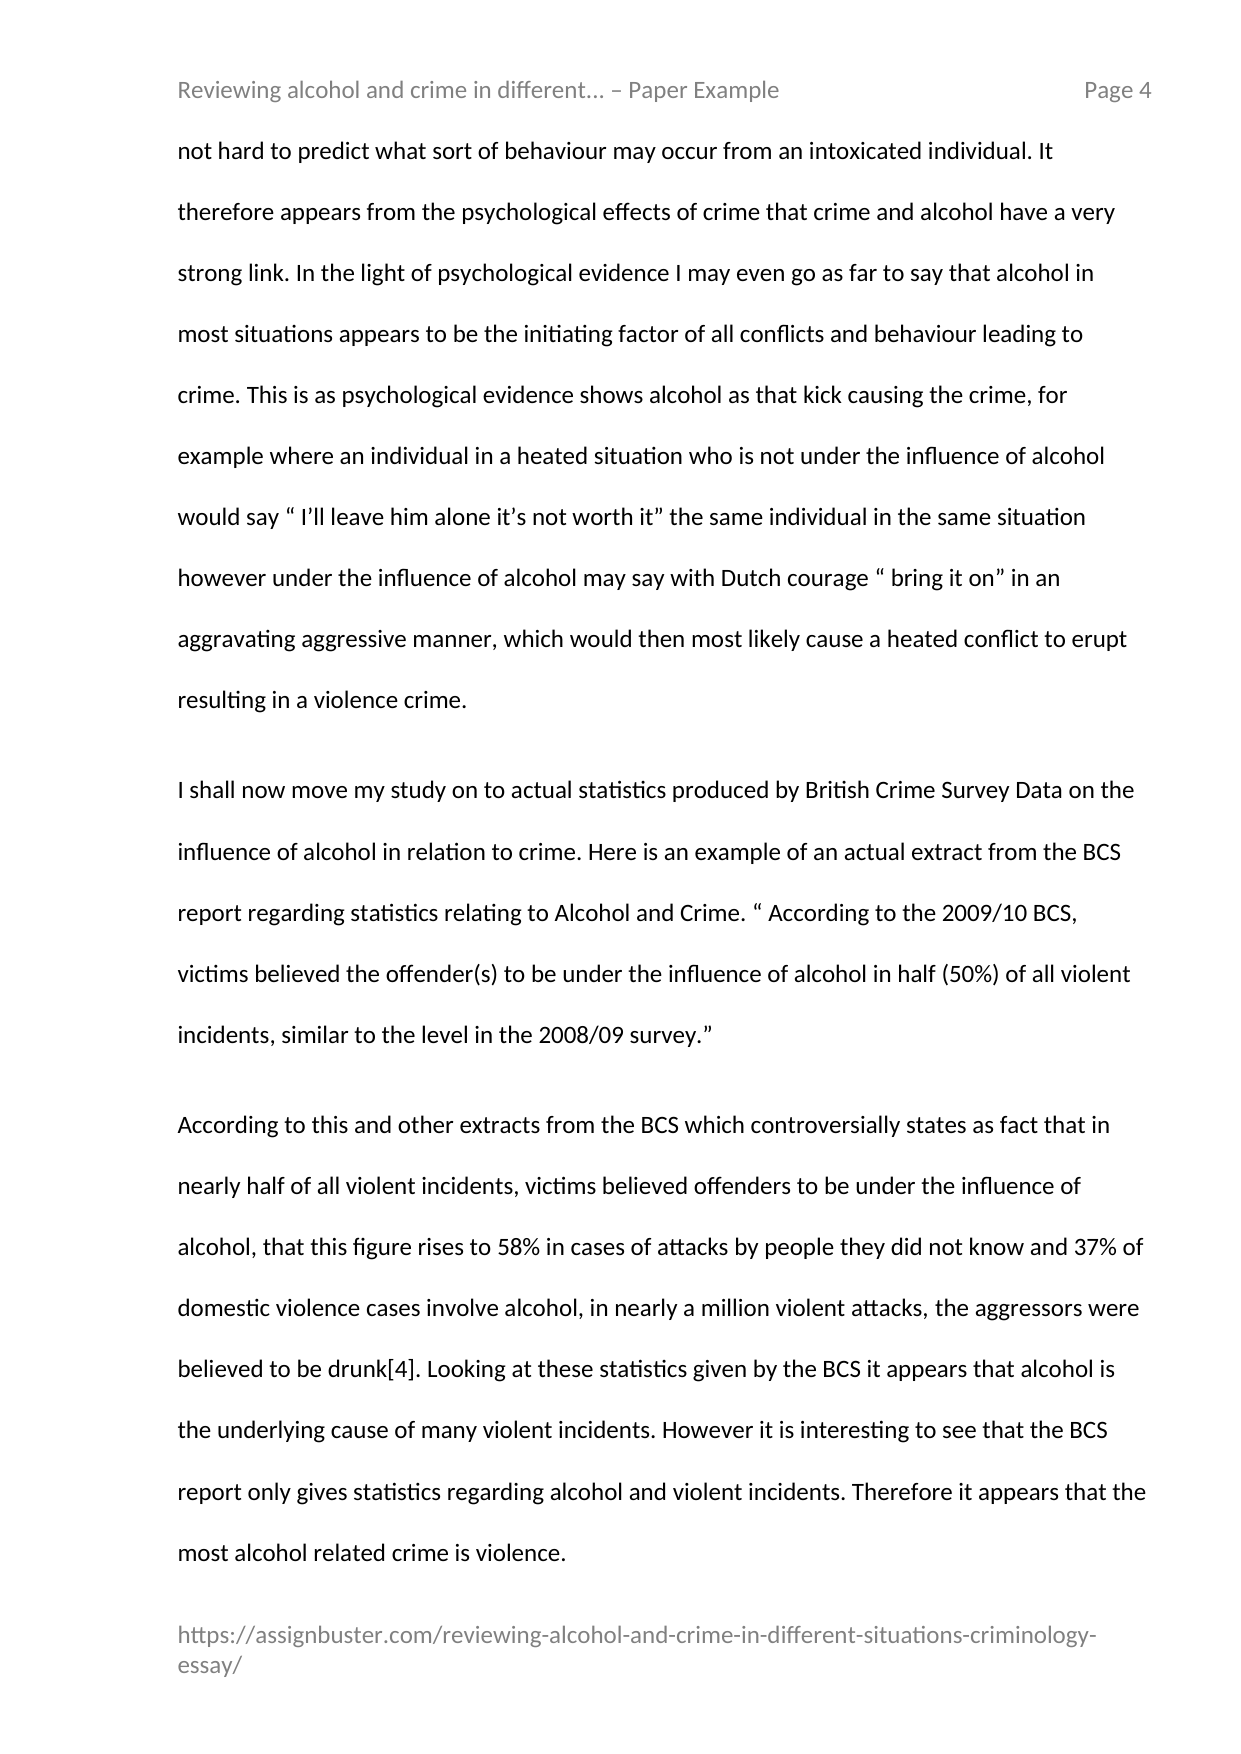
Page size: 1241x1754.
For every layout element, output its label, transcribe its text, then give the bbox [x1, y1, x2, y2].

text I shall now move my study on to actual statistics produced by British Crime Survey Data on the influence of alcohol in relation to crime. Here is an example of an actual extract from the BCS report regarding statistics relating to Alcohol and Crime. “ According to the 2009/10 BCS, victims believed the offender(s) to be under the influence of alcohol in half (50%) of all violent incidents, similar to the level in the 2008/09 survey.” [177, 775, 1152, 1049]
text According to this and other extracts from the BCS which controversially states as fact that in nearly half of all violent incidents, victims believed offenders to be under the influence of alcohol, that this figure rises to 58% in cases of attacks by people they did not know and 37% of domestic violence cases involve alcohol, in nearly a million violent attacks, the aggressors were believed to be drunk[4]. Looking at these statistics given by the BCS it appears that alcohol is the underlying cause of many violent incidents. However it is interesting to see that the BCS report only gives statistics regarding alcohol and violent incidents. Therefore it appears that the most alcohol related crime is violence. [177, 1109, 1152, 1567]
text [177, 135, 1152, 715]
